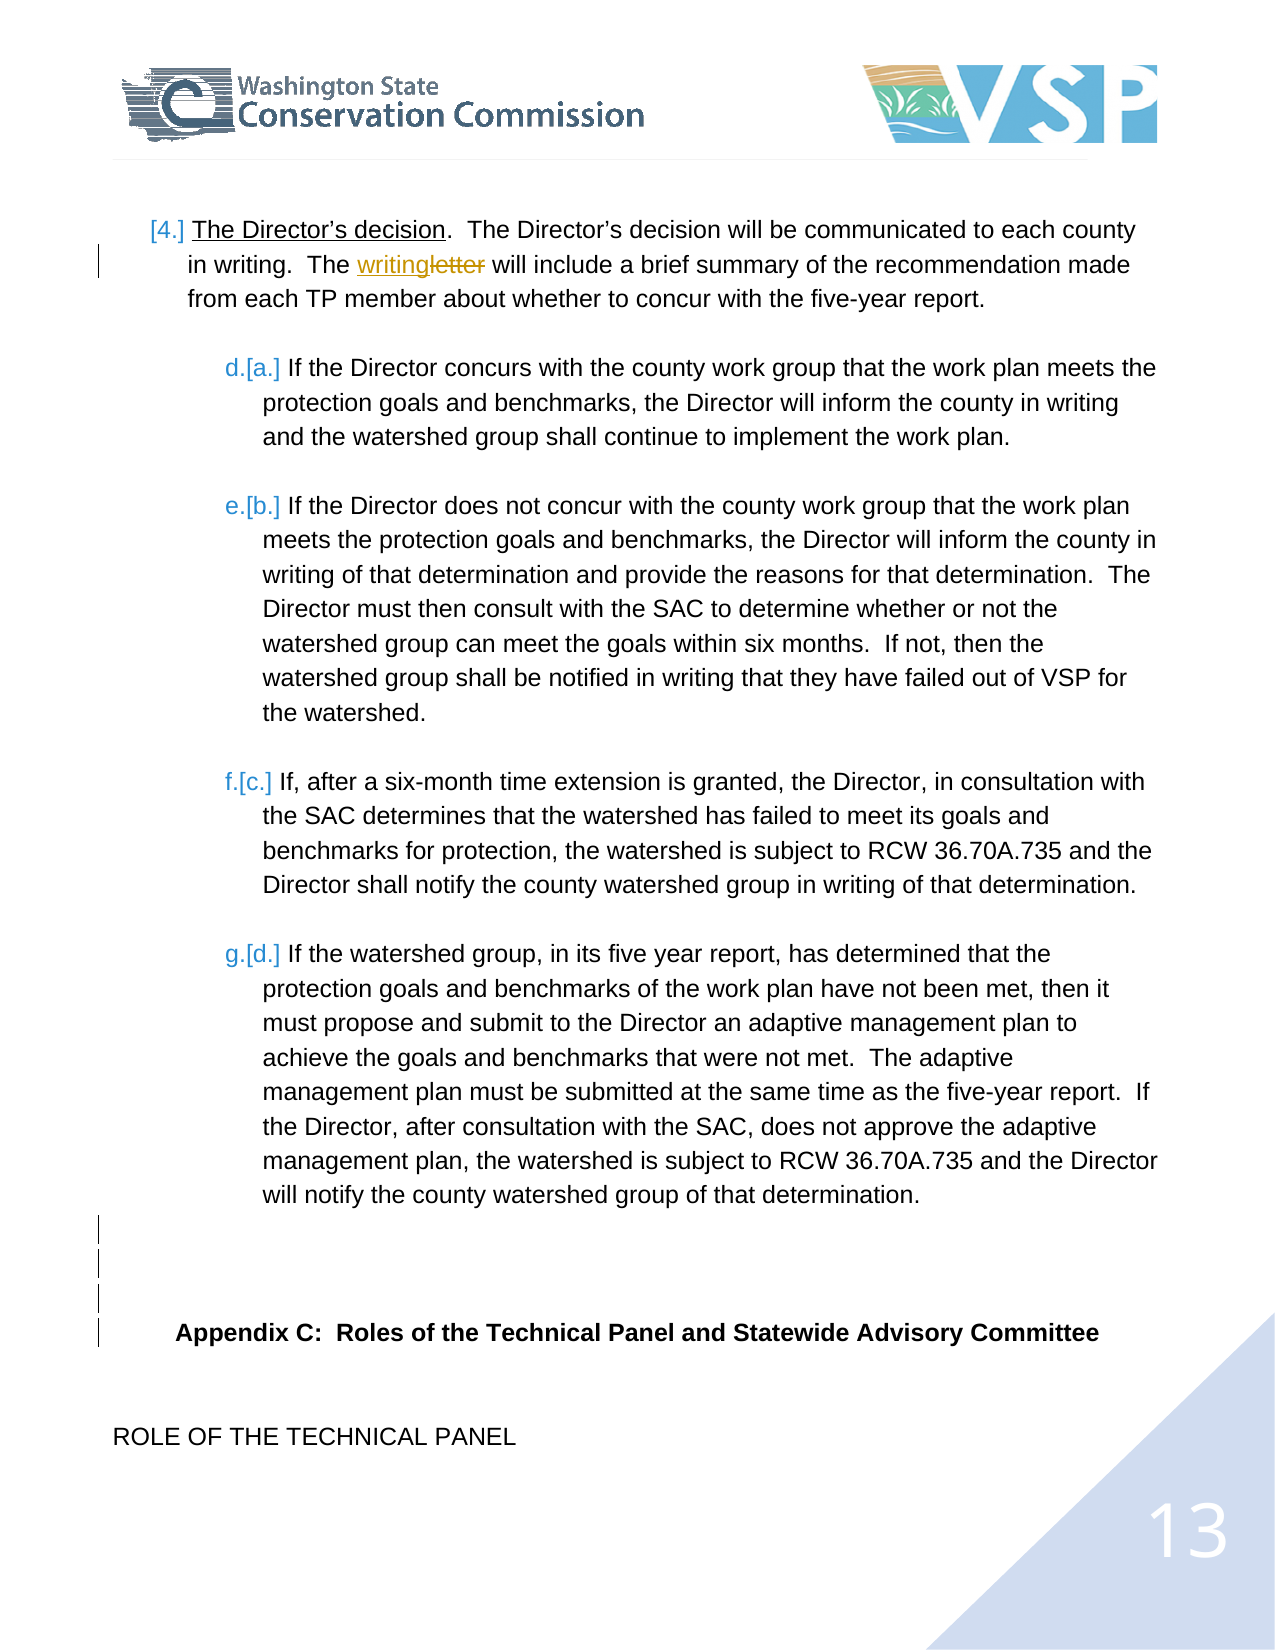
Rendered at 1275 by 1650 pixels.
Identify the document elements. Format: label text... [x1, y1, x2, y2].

list If the Director does not concur with the county work group that the work plan meets the protection goals and benchmarks, the Director will inform the county in writing of that determination and provide the reasons for that determination. The Director must then consult with the SAC to determine whether or not the watershed group can meet the goals within six months. If not, then the watershed group shall be notified in writing that they have failed out of VSP for the watershed. [225, 491, 1162, 727]
text ROLE OF THE TECHNICAL PANEL [112, 1422, 1162, 1451]
list The Director’s decision. The Director’s decision will be communicated to each county in writing. The will include a brief summary of the recommendation made from each TP member about whether to concur with the five-year report. [150, 215, 1162, 313]
picture [121, 68, 646, 142]
list If the Director concurs with the county work group that the work plan meets the protection goals and benchmarks, the Director will inform the county in writing and the watershed group shall continue to implement the work plan. [225, 353, 1162, 451]
list If, after a six-month time extension is granted, the Director, in consultation with the SAC determines that the watershed has failed to meet its goals and benchmarks for protection, the watershed is subject to RCW 36.70A.735 and the Director shall notify the county watershed group in writing of that determination. [225, 767, 1162, 899]
list If the watershed group, in its five year report, has determined that the protection goals and benchmarks of the work plan have not been met, then it must propose and submit to the Director an adaptive management plan to achieve the goals and benchmarks that were not met. The adaptive management plan must be submitted at the same time as the five-year report. If the Director, after consultation with the SAC, does not approve the adaptive management plan, the watershed is subject to RCW 36.70A.735 and the Director will notify the county watershed group of that determination. [225, 939, 1162, 1209]
picture [861, 65, 1158, 143]
text Appendix C: Roles of the Technical Panel and Statewide Advisory Committee [112, 1318, 1162, 1347]
